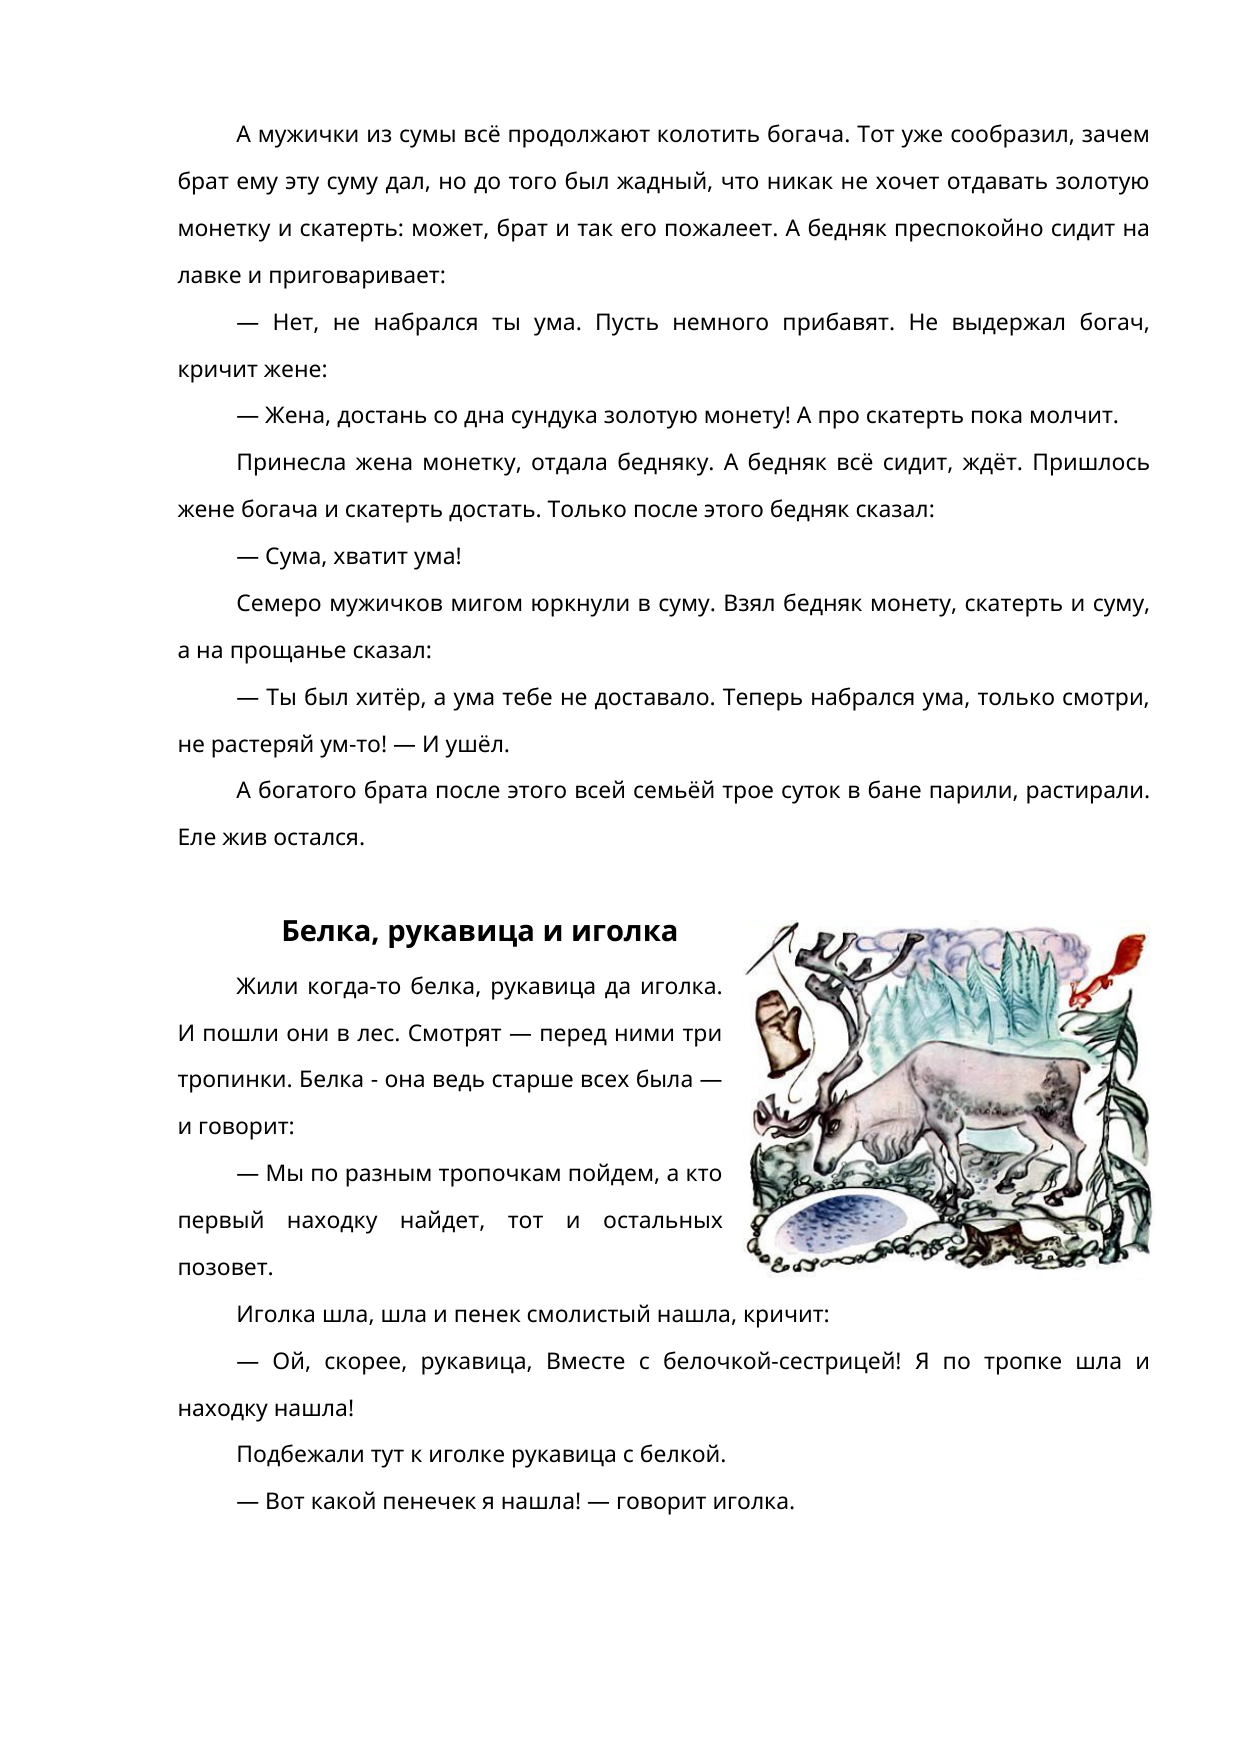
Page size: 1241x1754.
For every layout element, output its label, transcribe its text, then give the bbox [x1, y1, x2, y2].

picture [742, 920, 1155, 1280]
text — Ой, скорее, рукавица, Вместе с белочкой-сестрицей! Я по тропке шла и находку нашла! [177, 1344, 1152, 1423]
text — Сума, хватит ума! [177, 540, 1152, 571]
text А богатого брата после этого всей семьёй трое суток в бане парили, растирали. Еле жив остался. [177, 774, 1152, 852]
text — Нет, не набрался ты ума. Пусть немного прибавят. Не выдержал богач, кричит жене: [177, 306, 1152, 384]
text Белка, рукавица и иголка [177, 910, 1152, 950]
text Принесла жена монетку, отдала бедняку. А бедняк всё сидит, ждёт. Пришлось жене богача и скатерть достать. Только после этого бедняк сказал: [177, 446, 1152, 524]
text — Мы по разным тропочкам пойдем, а кто первый находку найдет, тот и остальных позовет. [177, 1157, 1152, 1282]
text — Жена, достань со дна сундука золотую монету! А про скатерть пока молчит. [177, 399, 1152, 431]
text Иголка шла, шла и пенек смолистый нашла, кричит: [177, 1298, 1152, 1329]
text А мужички из сумы всё продолжают колотить богача. Тот уже сообразил, зачем брат ему эту суму дал, но до того был жадный, что никак не хочет отдавать золотую монетку и скатерть: может, брат и так его пожалеет. А бедняк преспокойно сидит на лавке и приговаривает: [177, 118, 1152, 290]
text Жили когда-то белка, рукавица да иголка. И пошли они в лес. Смотрят — перед ними три тропинки. Белка - она ведь старше всех была — и говорит: [177, 969, 742, 1141]
text Семеро мужичков мигом юркнули в суму. Взял бедняк монету, скатерть и суму, а на прощанье сказал: [177, 587, 1152, 665]
text Подбежали тут к иголке рукавица с белкой. [177, 1438, 1152, 1469]
text — Ты был хитёр, а ума тебе не доставало. Теперь набрался ума, только смотри, не растеряй ум-то! — И ушёл. [177, 681, 1152, 759]
text — Вот какой пенечек я нашла! — говорит иголка. [177, 1485, 1152, 1516]
